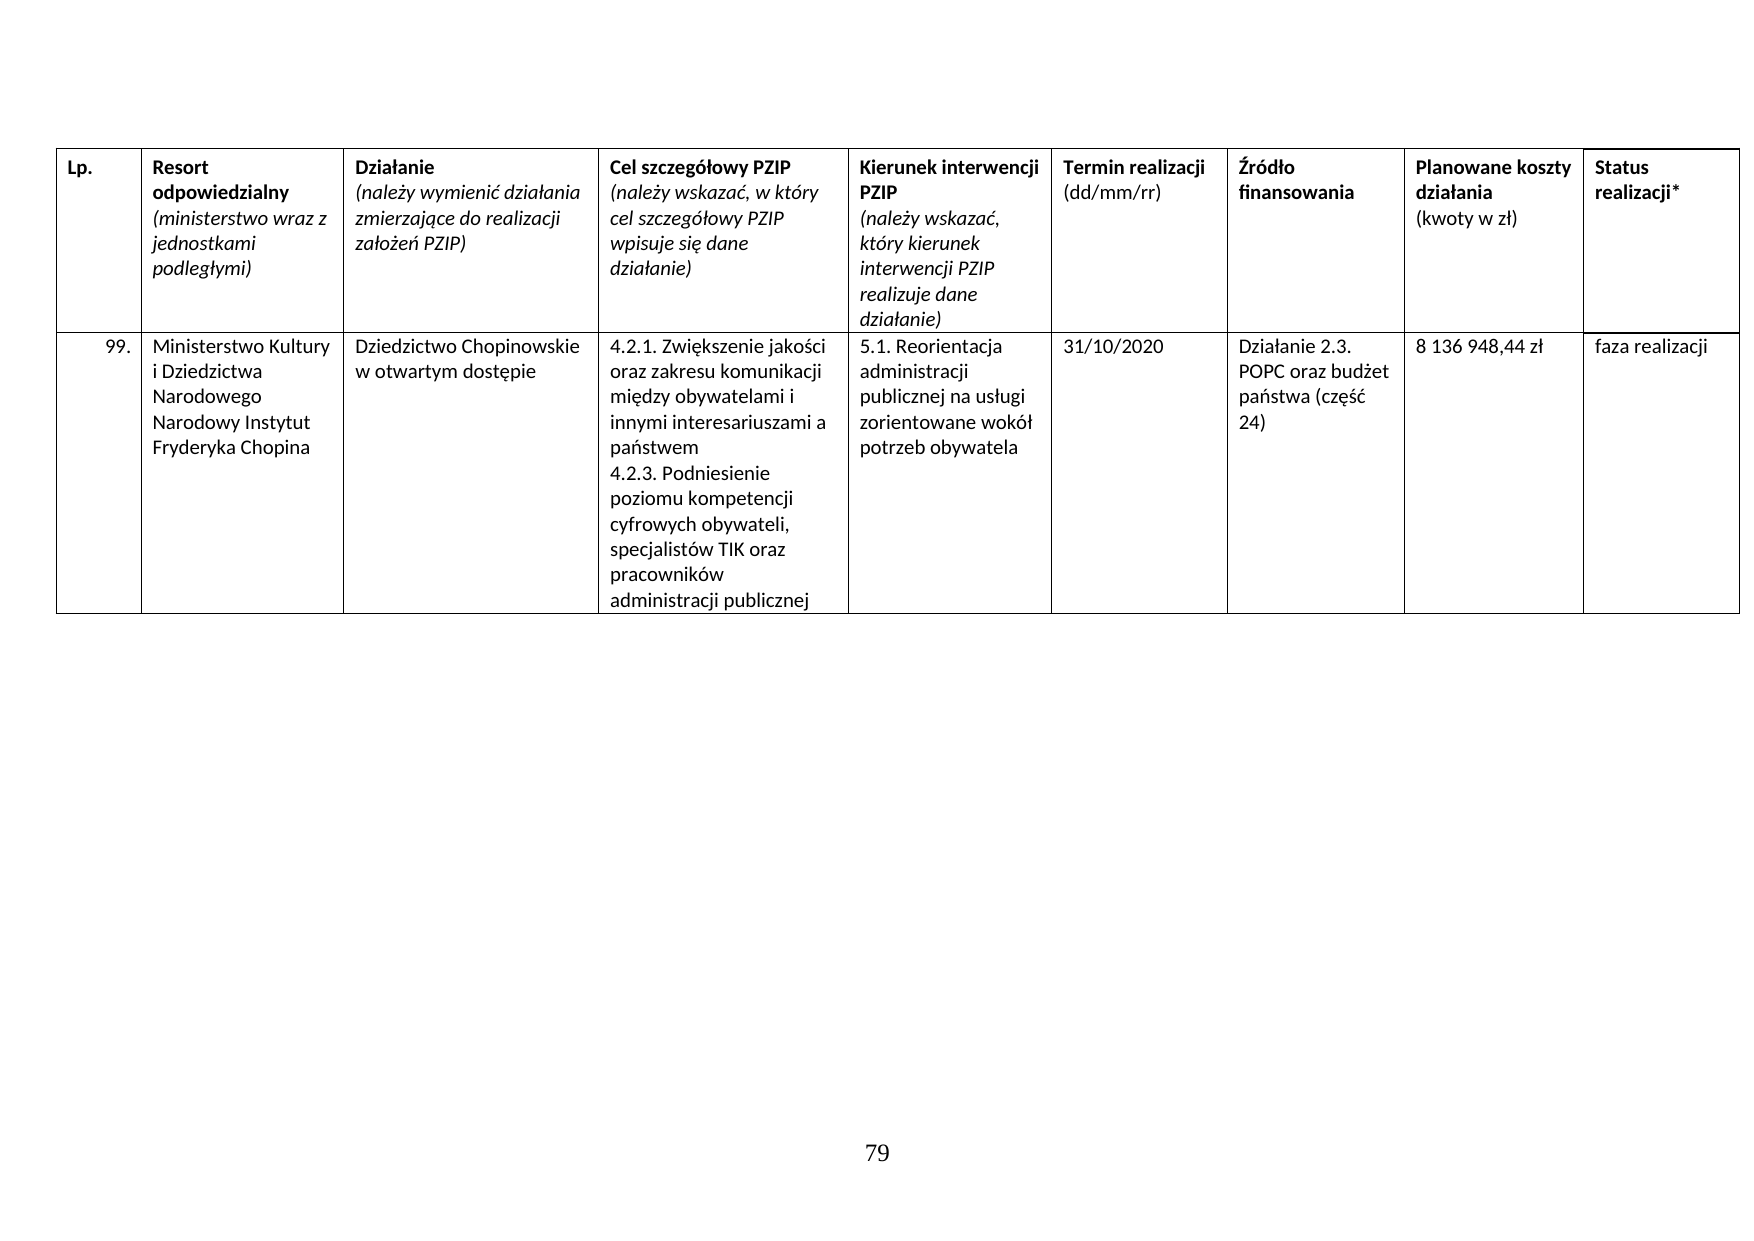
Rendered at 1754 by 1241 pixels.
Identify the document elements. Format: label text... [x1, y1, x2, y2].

table_cell 31/10/2020 [1052, 333, 1227, 612]
table_header Lp. [57, 149, 141, 332]
table_cell Działanie 2.3. POPC oraz budżet państwa (część 24) [1228, 333, 1404, 612]
table_cell [57, 333, 141, 612]
table_header Status realizacji* [1584, 150, 1739, 332]
table_header Planowane koszty działania (kwoty w zł) [1405, 149, 1583, 332]
table_cell 4.2.1. Zwiększenie jakości oraz zakresu komunikacji między obywatelami i innymi interesariuszami a państwem 4.2.3. Podniesienie poziomu kompetencji cyfrowych obywateli, specjalistów TIK oraz pracowników administracji publicznej [599, 333, 848, 612]
table_header Resort odpowiedzialny (ministerstwo wraz z jednostkami podległymi) [142, 149, 343, 332]
table_cell 8 136 948,44 zł [1405, 333, 1583, 612]
table_header Kierunek interwencji PZIP (należy wskazać, który kierunek interwencji PZIP realizuje dane działanie) [849, 149, 1051, 332]
table_header Cel szczegółowy PZIP (należy wskazać, w który cel szczegółowy PZIP wpisuje się dane działanie) [599, 149, 848, 332]
table_header Źródło finansowania [1228, 149, 1404, 332]
table_cell Dziedzictwo Chopinowskie w otwartym dostępie [344, 333, 598, 612]
table_cell faza realizacji [1584, 334, 1739, 612]
table_cell Ministerstwo Kultury i Dziedzictwa Narodowego Narodowy Instytut Fryderyka Chopina [142, 333, 343, 612]
table_header Termin realizacji (dd/mm/rr) [1052, 149, 1227, 332]
table_cell 5.1. Reorientacja administracji publicznej na usługi zorientowane wokół potrzeb obywatela [849, 333, 1051, 612]
table_header Działanie (należy wymienić działania zmierzające do realizacji założeń PZIP) [344, 149, 598, 332]
